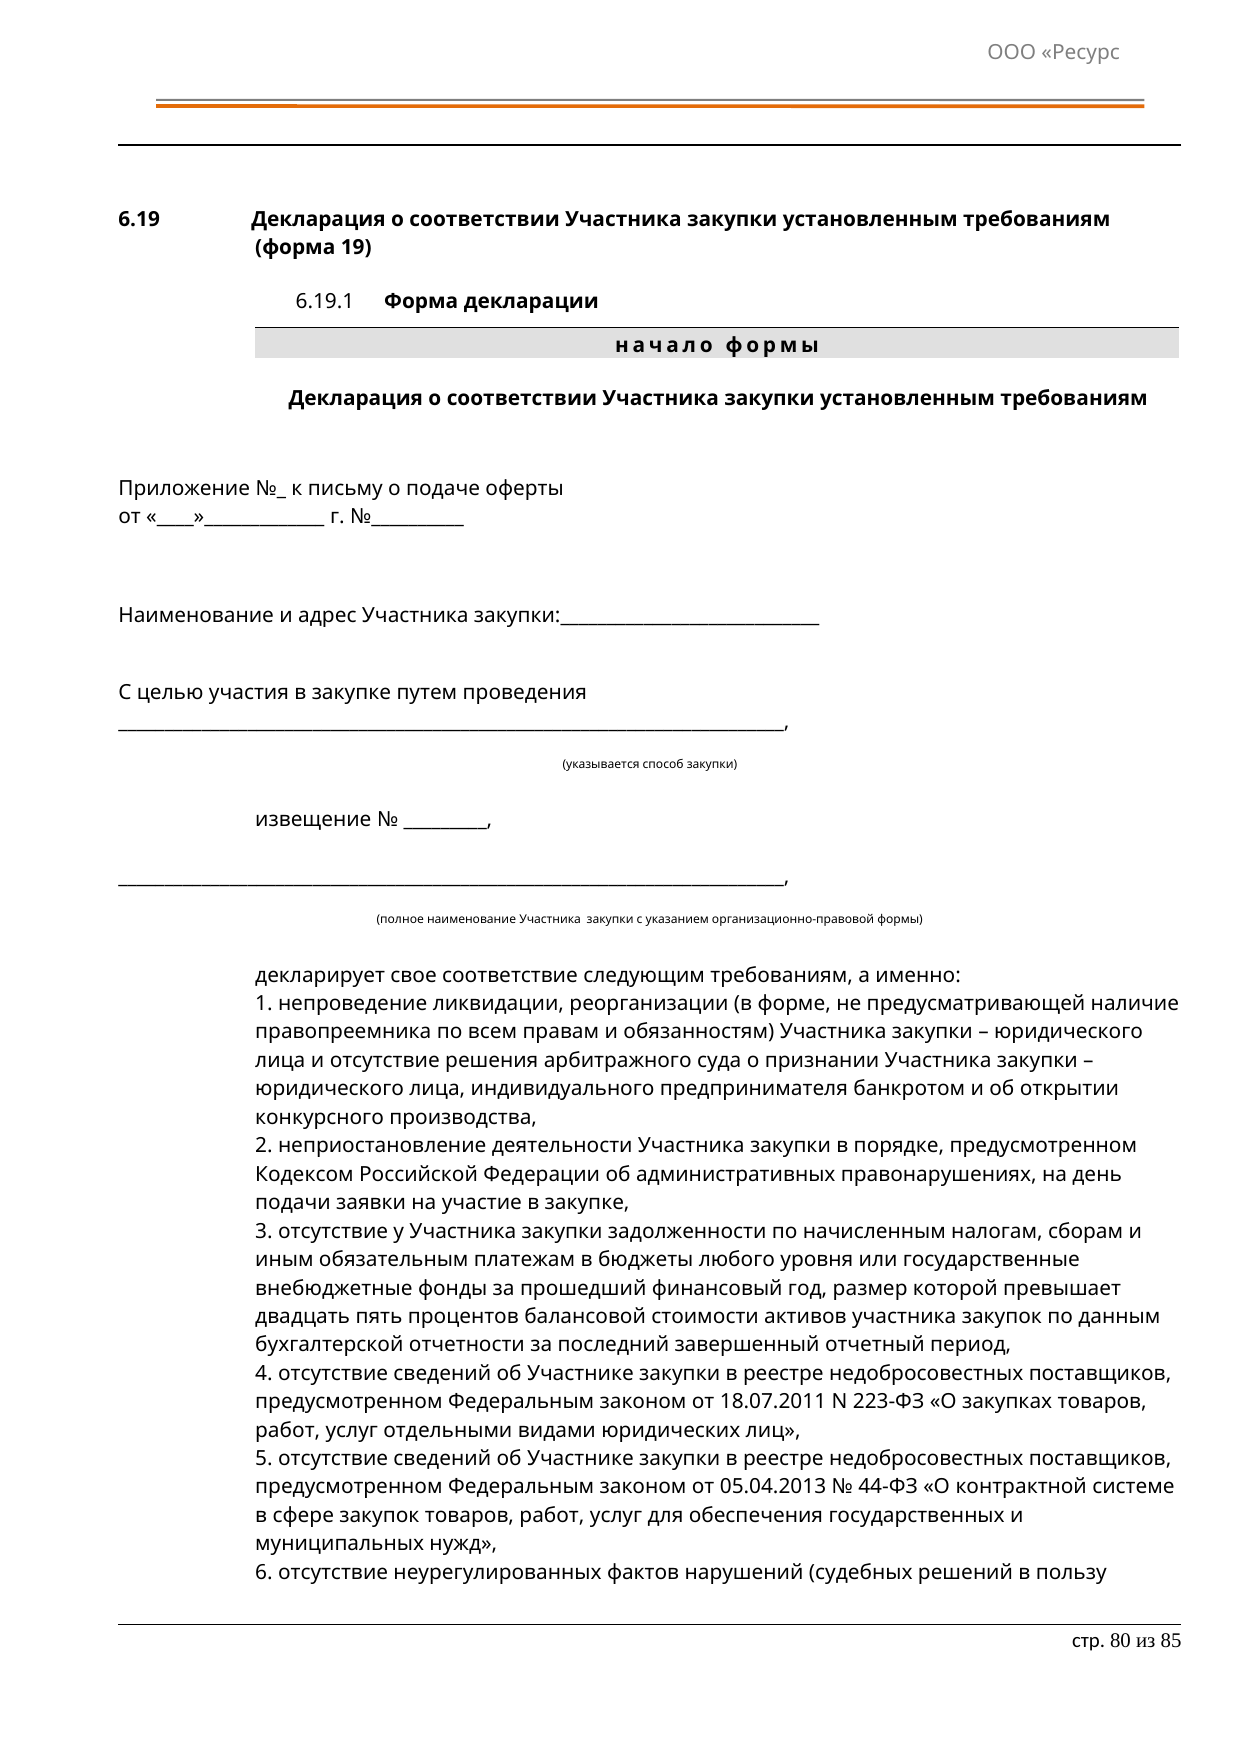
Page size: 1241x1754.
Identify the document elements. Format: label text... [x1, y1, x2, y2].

text декларирует свое соответствие следующим требованиям, а именно: [255, 960, 1181, 988]
text С целью участия в закупке путем проведения ________________________________________________________________________, [118, 677, 1181, 734]
text 1. непроведение ликвидации, реорганизации (в форме, не предусматривающей наличие правопреемника по всем правам и обязанностям) Участника закупки – юридического лица и отсутствие решения арбитражного суда о признании Участника закупки – юридического лица, индивидуального предпринимателя банкротом и об открытии конкурсного производства, [255, 988, 1181, 1130]
subtitle Декларация о соответствии Участника закупки установленным требованиям (форма 19) [118, 204, 1181, 261]
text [255, 1557, 1181, 1585]
text 2. неприостановление деятельности Участника закупки в порядке, предусмотренном Кодексом Российской Федерации об административных правонарушениях, на день подачи заявки на участие в закупке, [255, 1130, 1181, 1216]
text начало формы [255, 328, 1179, 358]
text Наименование и адрес Участника закупки:____________________________ [118, 600, 1181, 628]
text Приложение №_ к письму о подаче оферты от «____»_____________ г. №__________ [118, 473, 1181, 529]
text извещение № _________, [255, 804, 1181, 833]
text 3. отсутствие у Участника закупки задолженности по начисленным налогам, сборам и иным обязательным платежам в бюджеты любого уровня или государственные внебюджетные фонды за прошедший финансовый год, размер которой превышает двадцать пять процентов балансовой стоимости активов участника закупок по данным бухгалтерской отчетности за последний завершенный отчетный период, [255, 1216, 1181, 1358]
text 5. отсутствие сведений об Участнике закупки в реестре недобросовестных поставщиков, предусмотренном Федеральным законом от 05.04.2013 № 44-ФЗ «О контрактной системе в сфере закупок товаров, работ, услуг для обеспечения государственных и муниципальных нужд», [255, 1443, 1181, 1557]
text Декларация о соответствии Участника закупки установленным требованиям [255, 383, 1181, 412]
text (указывается способ закупки) [118, 755, 1181, 783]
text ________________________________________________________________________, [118, 861, 1181, 890]
text Форма декларации [295, 286, 1181, 314]
text 4. отсутствие сведений об Участнике закупки в реестре недобросовестных поставщиков, предусмотренном Федеральным законом от 18.07.2011 N 223-ФЗ «О закупках товаров, работ, услуг отдельными видами юридических лиц», [255, 1358, 1181, 1443]
text (полное наименование Участника закупки с указанием организационно-правовой формы) [118, 911, 1181, 939]
